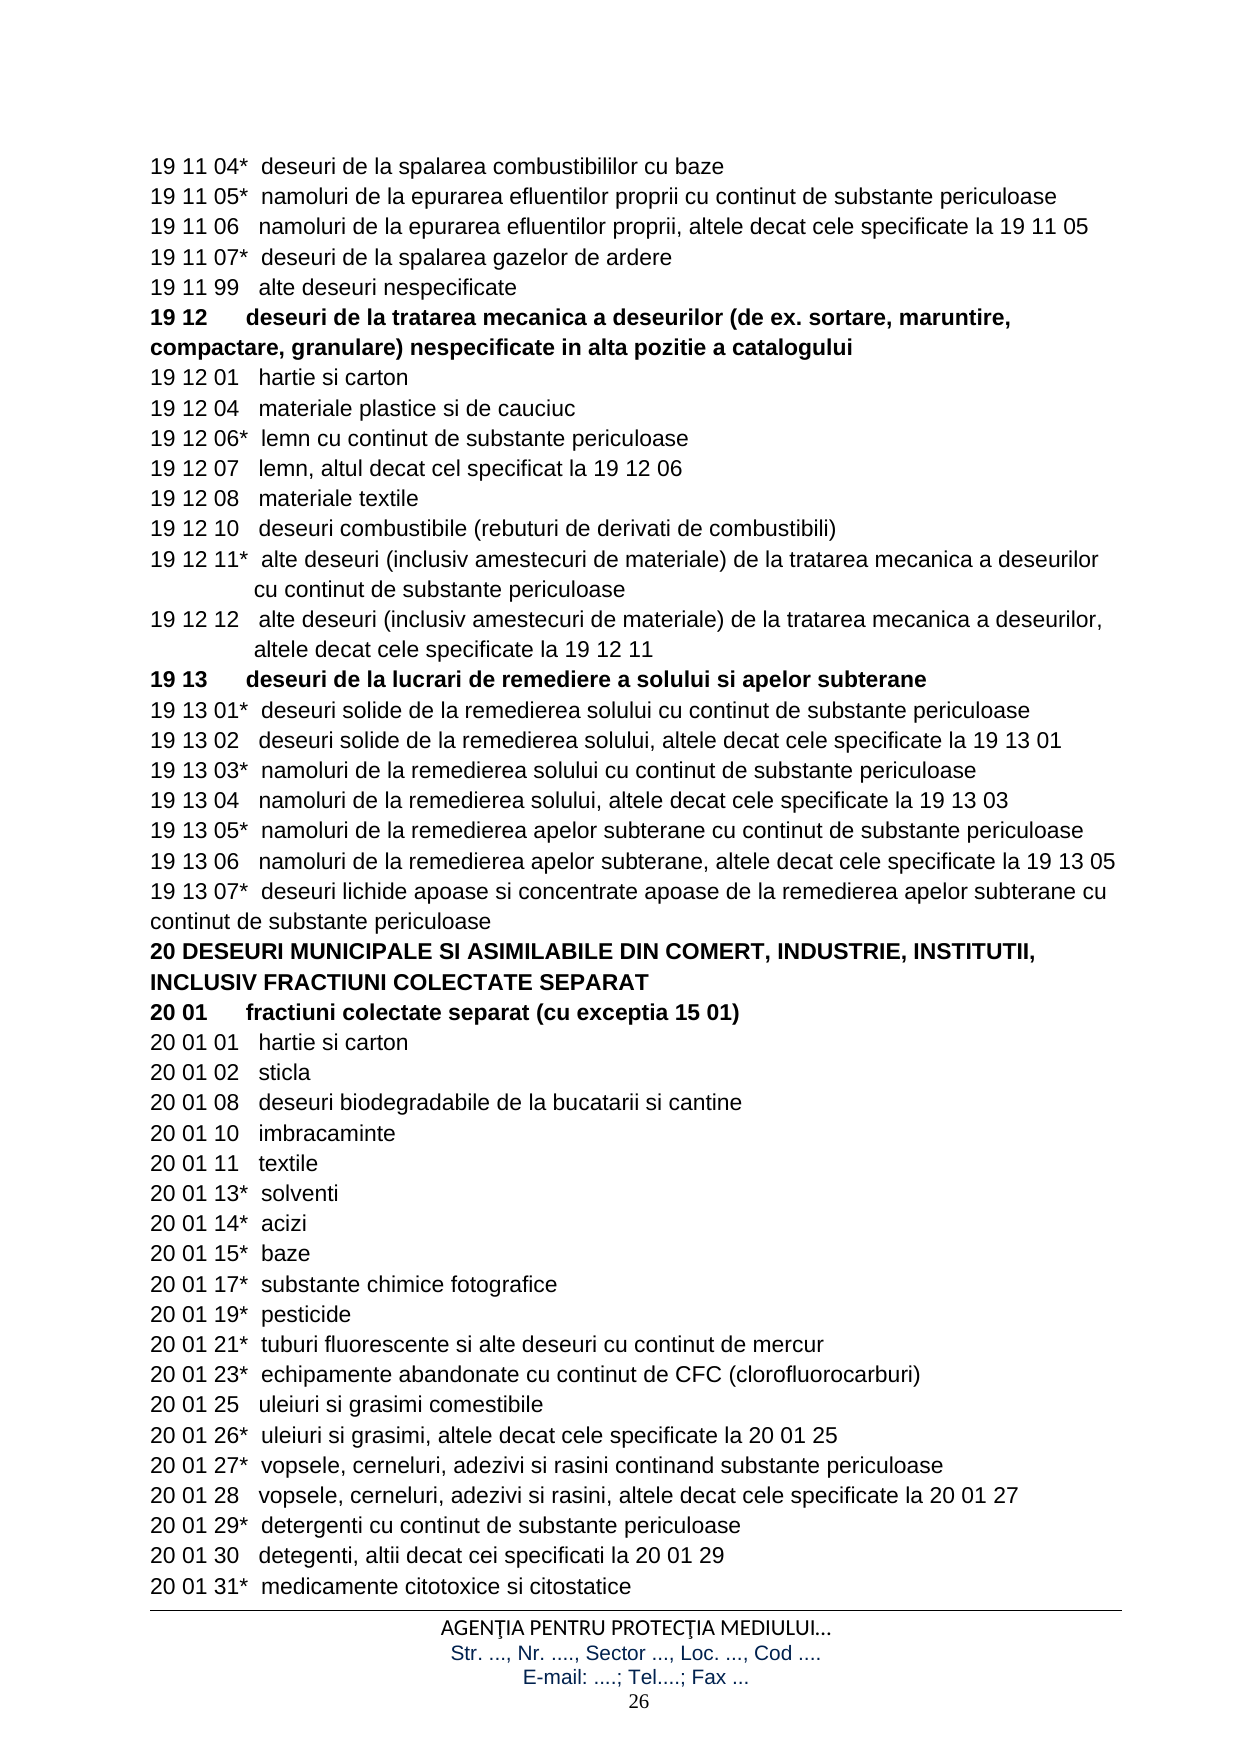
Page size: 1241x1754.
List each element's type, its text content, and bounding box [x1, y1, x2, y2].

text 20 01 31* medicamente citotoxice si citostatice [150, 1573, 1122, 1599]
text 19 11 99 alte deseuri nespecificate [150, 274, 1122, 300]
text 19 12 01 hartie si carton [150, 364, 1122, 391]
text 20 01 23* echipamente abandonate cu continut de CFC (clorofluorocarburi) [150, 1361, 1122, 1387]
text 20 01 15* baze [150, 1240, 1122, 1267]
text 20 01 01 hartie si carton [150, 1029, 1122, 1055]
text 20 01 29* detergenti cu continut de substante periculoase [150, 1512, 1122, 1538]
text 20 01 27* vopsele, cerneluri, adezivi si rasini continand substante periculoase [150, 1452, 1122, 1478]
text 20 01 21* tuburi fluorescente si alte deseuri cu continut de mercur [150, 1331, 1122, 1357]
text 20 01 13* solventi [150, 1180, 1122, 1206]
text 19 13 03* namoluri de la remedierea solului cu continut de substante periculoase [150, 757, 1122, 783]
text 20 01 26* uleiuri si grasimi, altele decat cele specificate la 20 01 25 [150, 1422, 1122, 1448]
text 19 12 06* lemn cu continut de substante periculoase [150, 425, 1122, 451]
text 19 11 07* deseuri de la spalarea gazelor de ardere [150, 243, 1122, 270]
text 19 11 05* namoluri de la epurarea efluentilor proprii cu continut de substante periculoase [150, 183, 1122, 209]
text 20 01 19* pesticide [150, 1301, 1122, 1327]
text 20 01 10 imbracaminte [150, 1119, 1122, 1146]
text 20 01 fractiuni colectate separat (cu exceptia 15 01) [150, 999, 1122, 1025]
text 19 12 08 materiale textile [150, 485, 1122, 511]
text 19 12 deseuri de la tratarea mecanica a deseurilor (de ex. sortare, maruntire, compactare, granulare) nespecificate in alta pozitie a catalogului [150, 304, 1122, 360]
text 20 01 14* acizi [150, 1210, 1122, 1236]
text 19 13 07* deseuri lichide apoase si concentrate apoase de la remedierea apelor subterane cu continut de substante periculoase [150, 878, 1122, 934]
text 19 11 06 namoluri de la epurarea efluentilor proprii, altele decat cele specificate la 19 11 05 [150, 213, 1122, 239]
text 19 13 02 deseuri solide de la remedierea solului, altele decat cele specificate la 19 13 01 [150, 727, 1122, 753]
text 19 13 01* deseuri solide de la remedierea solului cu continut de substante periculoase [150, 697, 1122, 723]
text 19 13 05* namoluri de la remedierea apelor subterane cu continut de substante periculoase [150, 817, 1122, 844]
text 20 01 08 deseuri biodegradabile de la bucatarii si cantine [150, 1089, 1122, 1116]
text 19 13 deseuri de la lucrari de remediere a solului si apelor subterane [150, 666, 1122, 693]
text 20 01 02 sticla [150, 1059, 1122, 1085]
text 19 12 04 materiale plastice si de cauciuc [150, 394, 1122, 421]
text 19 12 07 lemn, altul decat cel specificat la 19 12 06 [150, 455, 1122, 481]
text 20 01 11 textile [150, 1150, 1122, 1176]
text 20 01 30 detegenti, altii decat cei specificati la 20 01 29 [150, 1542, 1122, 1569]
text 20 01 25 uleiuri si grasimi comestibile [150, 1391, 1122, 1418]
text 19 13 04 namoluri de la remedierea solului, altele decat cele specificate la 19 13 03 [150, 787, 1122, 813]
text 20 01 28 vopsele, cerneluri, adezivi si rasini, altele decat cele specificate la 20 01 27 [150, 1482, 1122, 1508]
text 19 12 11* alte deseuri (inclusiv amestecuri de materiale) de la tratarea mecanica a deseurilor cu continut de substante periculoase [150, 546, 1122, 602]
text 20 01 17* substante chimice fotografice [150, 1271, 1122, 1297]
text 19 12 12 alte deseuri (inclusiv amestecuri de materiale) de la tratarea mecanica a deseurilor, altele decat cele specificate la 19 12 11 [150, 606, 1122, 662]
text 19 12 10 deseuri combustibile (rebuturi de derivati de combustibili) [150, 515, 1122, 542]
text 20 DESEURI MUNICIPALE SI ASIMILABILE DIN COMERT, INDUSTRIE, INSTITUTII, [150, 938, 1122, 964]
text INCLUSIV FRACTIUNI COLECTATE SEPARAT [150, 968, 1122, 995]
text 19 13 06 namoluri de la remedierea apelor subterane, altele decat cele specificate la 19 13 05 [150, 848, 1122, 874]
text 19 11 04* deseuri de la spalarea combustibililor cu baze [150, 153, 1122, 179]
